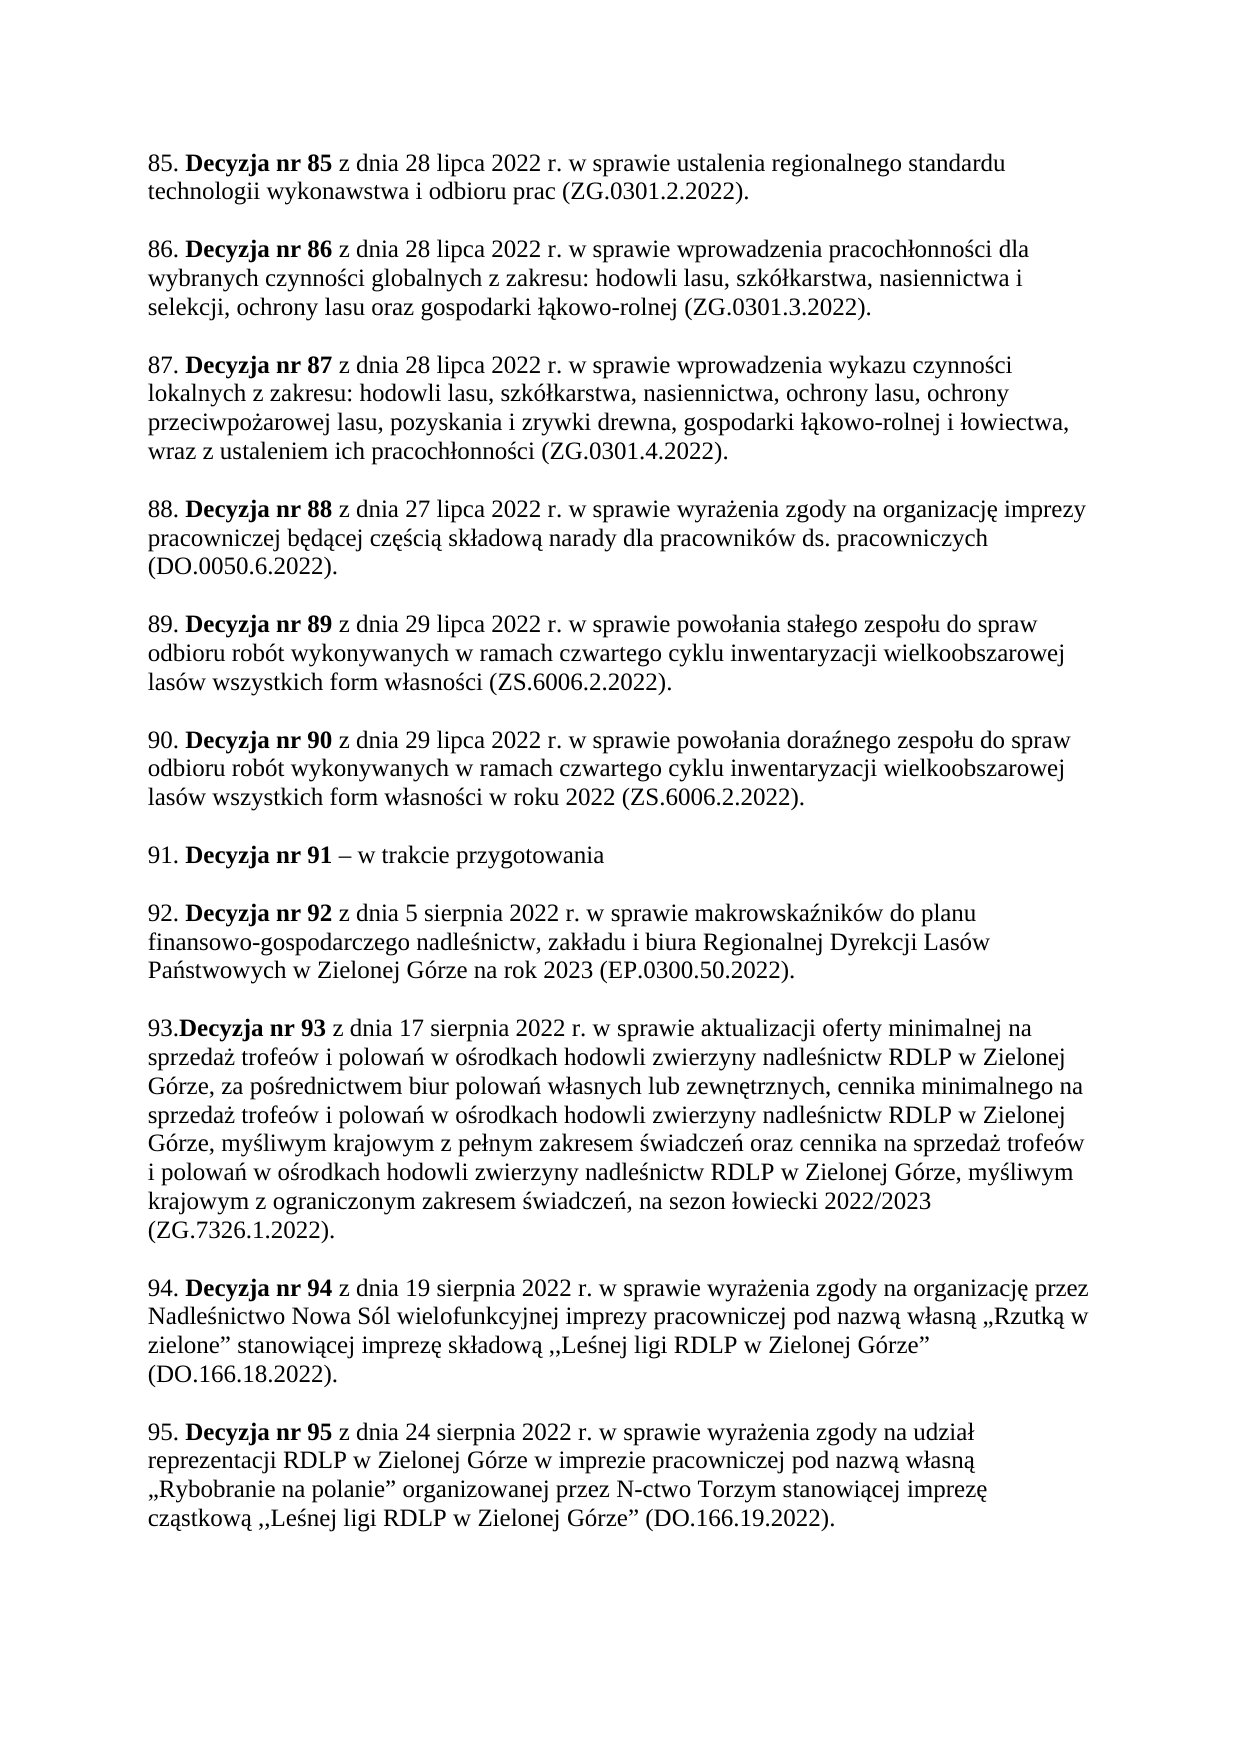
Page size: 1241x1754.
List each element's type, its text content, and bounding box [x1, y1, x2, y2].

text 85. Decyzja nr 85 z dnia 28 lipca 2022 r. w sprawie ustalenia regionalnego standardu technologii wykonawstwa i odbioru prac (ZG.0301.2.2022). [148, 148, 1093, 205]
text 92. Decyzja nr 92 z dnia 5 sierpnia 2022 r. w sprawie makrowskaźników do planu finansowo-gospodarczego nadleśnictw, zakładu i biura Regionalnej Dyrekcji Lasów Państwowych w Zielonej Górze na rok 2023 (EP.0300.50.2022). [148, 898, 1093, 984]
text 95. Decyzja nr 95 z dnia 24 sierpnia 2022 r. w sprawie wyrażenia zgody na udział reprezentacji RDLP w Zielonej Górze w imprezie pracowniczej pod nazwą własną „Rybobranie na polanie” organizowanej przez N-ctwo Torzym stanowiącej imprezę cząstkową ,,Leśnej ligi RDLP w Zielonej Górze” (DO.166.19.2022). [148, 1417, 1093, 1532]
text 91. Decyzja nr 91 – w trakcie przygotowania [148, 840, 1093, 869]
text 90. Decyzja nr 90 z dnia 29 lipca 2022 r. w sprawie powołania doraźnego zespołu do spraw odbioru robót wykonywanych w ramach czwartego cyklu inwentaryzacji wielkoobszarowej lasów wszystkich form własności w roku 2022 (ZS.6006.2.2022). [148, 725, 1093, 811]
text 86. Decyzja nr 86 z dnia 28 lipca 2022 r. w sprawie wprowadzenia pracochłonności dla wybranych czynności globalnych z zakresu: hodowli lasu, szkółkarstwa, nasiennictwa i selekcji, ochrony lasu oraz gospodarki łąkowo-rolnej (ZG.0301.3.2022). [148, 234, 1093, 321]
text 94. Decyzja nr 94 z dnia 19 sierpnia 2022 r. w sprawie wyrażenia zgody na organizację przez Nadleśnictwo Nowa Sól wielofunkcyjnej imprezy pracowniczej pod nazwą własną „Rzutką w zielone” stanowiącej imprezę składową ,,Leśnej ligi RDLP w Zielonej Górze” (DO.166.18.2022). [148, 1273, 1093, 1388]
text 88. Decyzja nr 88 z dnia 27 lipca 2022 r. w sprawie wyrażenia zgody na organizację imprezy pracowniczej będącej częścią składową narady dla pracowników ds. pracowniczych (DO.0050.6.2022). [148, 494, 1093, 580]
text 87. Decyzja nr 87 z dnia 28 lipca 2022 r. w sprawie wprowadzenia wykazu czynności lokalnych z zakresu: hodowli lasu, szkółkarstwa, nasiennictwa, ochrony lasu, ochrony przeciwpożarowej lasu, pozyskania i zrywki drewna, gospodarki łąkowo-rolnej i łowiectwa, wraz z ustaleniem ich pracochłonności (ZG.0301.4.2022). [148, 350, 1093, 465]
text 89. Decyzja nr 89 z dnia 29 lipca 2022 r. w sprawie powołania stałego zespołu do spraw odbioru robót wykonywanych w ramach czwartego cyklu inwentaryzacji wielkoobszarowej lasów wszystkich form własności (ZS.6006.2.2022). [148, 609, 1093, 696]
text 93.Decyzja nr 93 z dnia 17 sierpnia 2022 r. w sprawie aktualizacji oferty minimalnej na sprzedaż trofeów i polowań w ośrodkach hodowli zwierzyny nadleśnictw RDLP w Zielonej Górze, za pośrednictwem biur polowań własnych lub zewnętrznych, cennika minimalnego na sprzedaż trofeów i polowań w ośrodkach hodowli zwierzyny nadleśnictw RDLP w Zielonej Górze, myśliwym krajowym z pełnym zakresem świadczeń oraz cennika na sprzedaż trofeów i polowań w ośrodkach hodowli zwierzyny nadleśnictw RDLP w Zielonej Górze, myśliwym krajowym z ograniczonym zakresem świadczeń, na sezon łowiecki 2022/2023 (ZG.7326.1.2022). [148, 1013, 1093, 1243]
